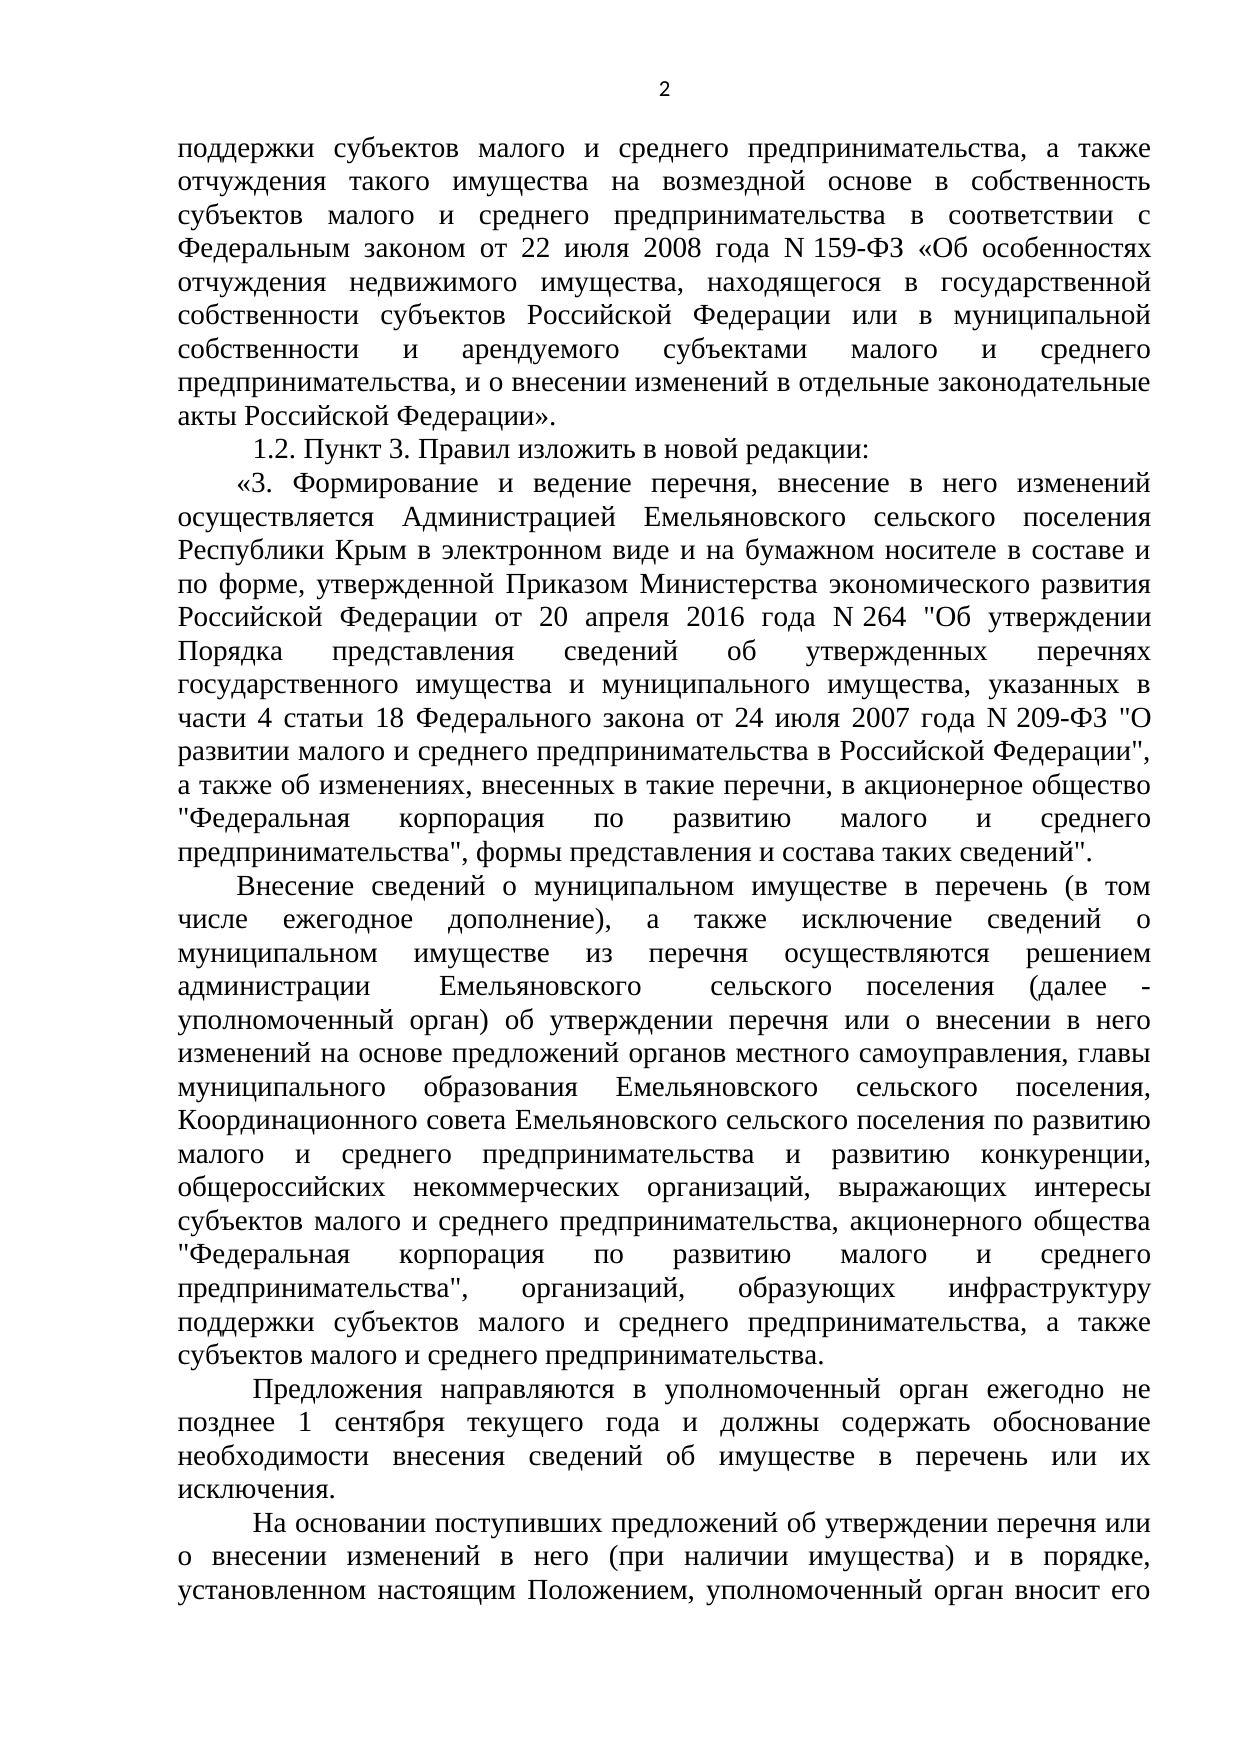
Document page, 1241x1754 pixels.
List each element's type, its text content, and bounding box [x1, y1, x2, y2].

text «3. Формирование и ведение перечня, внесение в него изменений осуществляется Администрацией Емельяновского сельского поселения Республики Крым в электронном виде и на бумажном носителе в составе и по форме, утвержденной Приказом Министерства экономического развития Российской Федерации от 20 апреля 2016 года N 264 "Об утверждении Порядка представления сведений об утвержденных перечнях государственного имущества и муниципального имущества, указанных в части 4 статьи 18 Федерального закона от 24 июля 2007 года N 209-ФЗ "О развитии малого и среднего предпринимательства в Российской Федерации", а также об изменениях, внесенных в такие перечни, в акционерное общество "Федеральная корпорация по развитию малого и среднего предпринимательства", формы представления и состава таких сведений". [177, 465, 1152, 868]
text 1.2. Пункт 3. Правил изложить в новой редакции: [177, 432, 1152, 465]
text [177, 1505, 1152, 1606]
text Предложения направляются в уполномоченный орган ежегодно не позднее 1 сентября текущего года и должны содержать обоснование необходимости внесения сведений об имуществе в перечень или их исключения. [177, 1371, 1152, 1505]
text Внесение сведений о муниципальном имуществе в перечень (в том числе ежегодное дополнение), а также исключение сведений о муниципальном имуществе из перечня осуществляются решением администрации Емельяновского сельского поселения (далее - уполномоченный орган) об утверждении перечня или о внесении в него изменений на основе предложений органов местного самоуправления, главы муниципального образования Емельяновского сельского поселения, Координационного совета Емельяновского сельского поселения по развитию малого и среднего предпринимательства и развитию конкуренции, общероссийских некоммерческих организаций, выражающих интересы субъектов малого и среднего предпринимательства, акционерного общества "Федеральная корпорация по развитию малого и среднего предпринимательства", организаций, образующих инфраструктуру поддержки субъектов малого и среднего предпринимательства, а также субъектов малого и среднего предпринимательства. [177, 868, 1152, 1371]
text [177, 130, 1152, 432]
